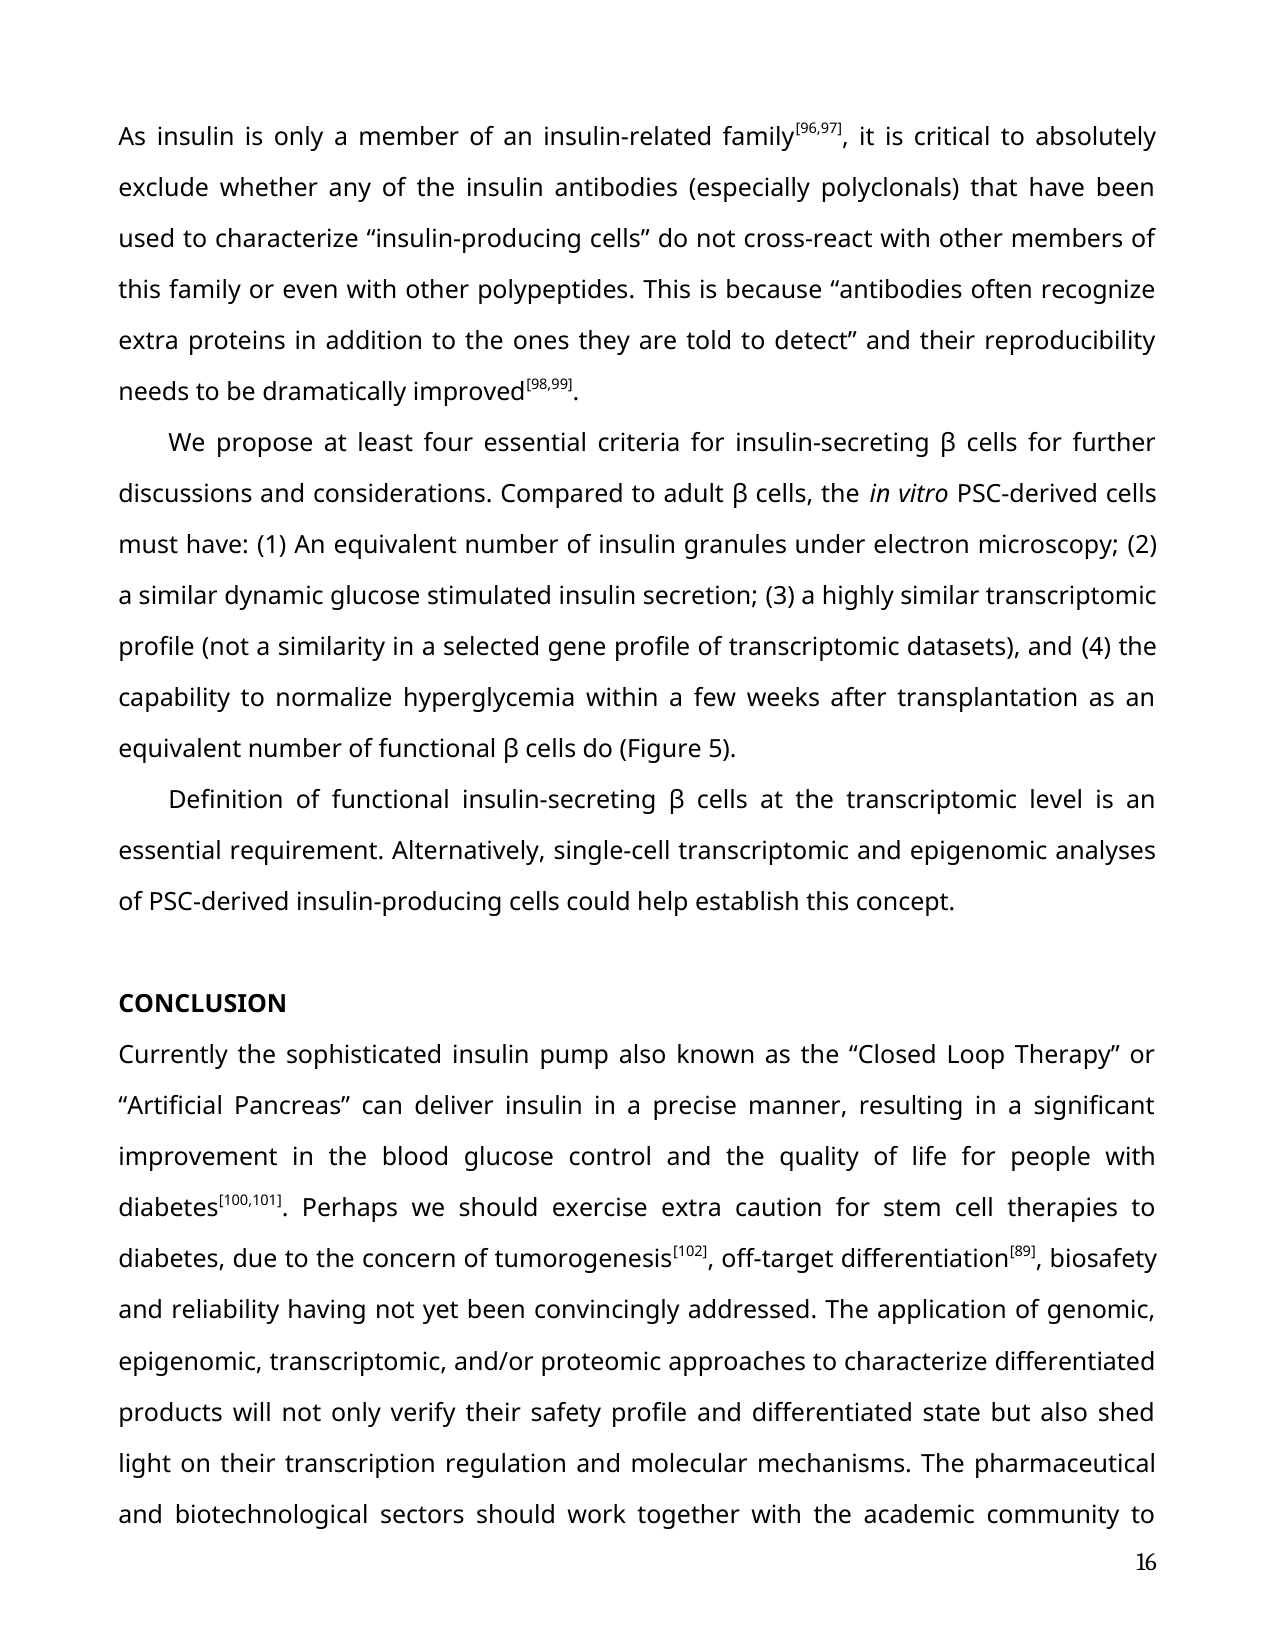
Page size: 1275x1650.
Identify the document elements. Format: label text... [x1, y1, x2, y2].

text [118, 118, 1157, 407]
text We propose at least four essential criteria for insulin-secreting β cells for further discussions and considerations. Compared to adult β cells, the in vitro PSC-derived cells must have: (1) An equivalent number of insulin granules under electron microscopy; (2) a similar dynamic glucose stimulated insulin secretion; (3) a highly similar transcriptomic profile (not a similarity in a selected gene profile of transcriptomic datasets), and (4) the capability to normalize hyperglycemia within a few weeks after transplantation as an equivalent number of functional β cells do (Figure 5). [118, 424, 1157, 765]
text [118, 1037, 1157, 1530]
text CONCLUSION [118, 986, 1157, 1020]
text Definition of functional insulin-secreting β cells at the transcriptomic level is an essential requirement. Alternatively, single-cell transcriptomic and epigenomic analyses of PSC-derived insulin-producing cells could help establish this concept. [118, 782, 1157, 918]
